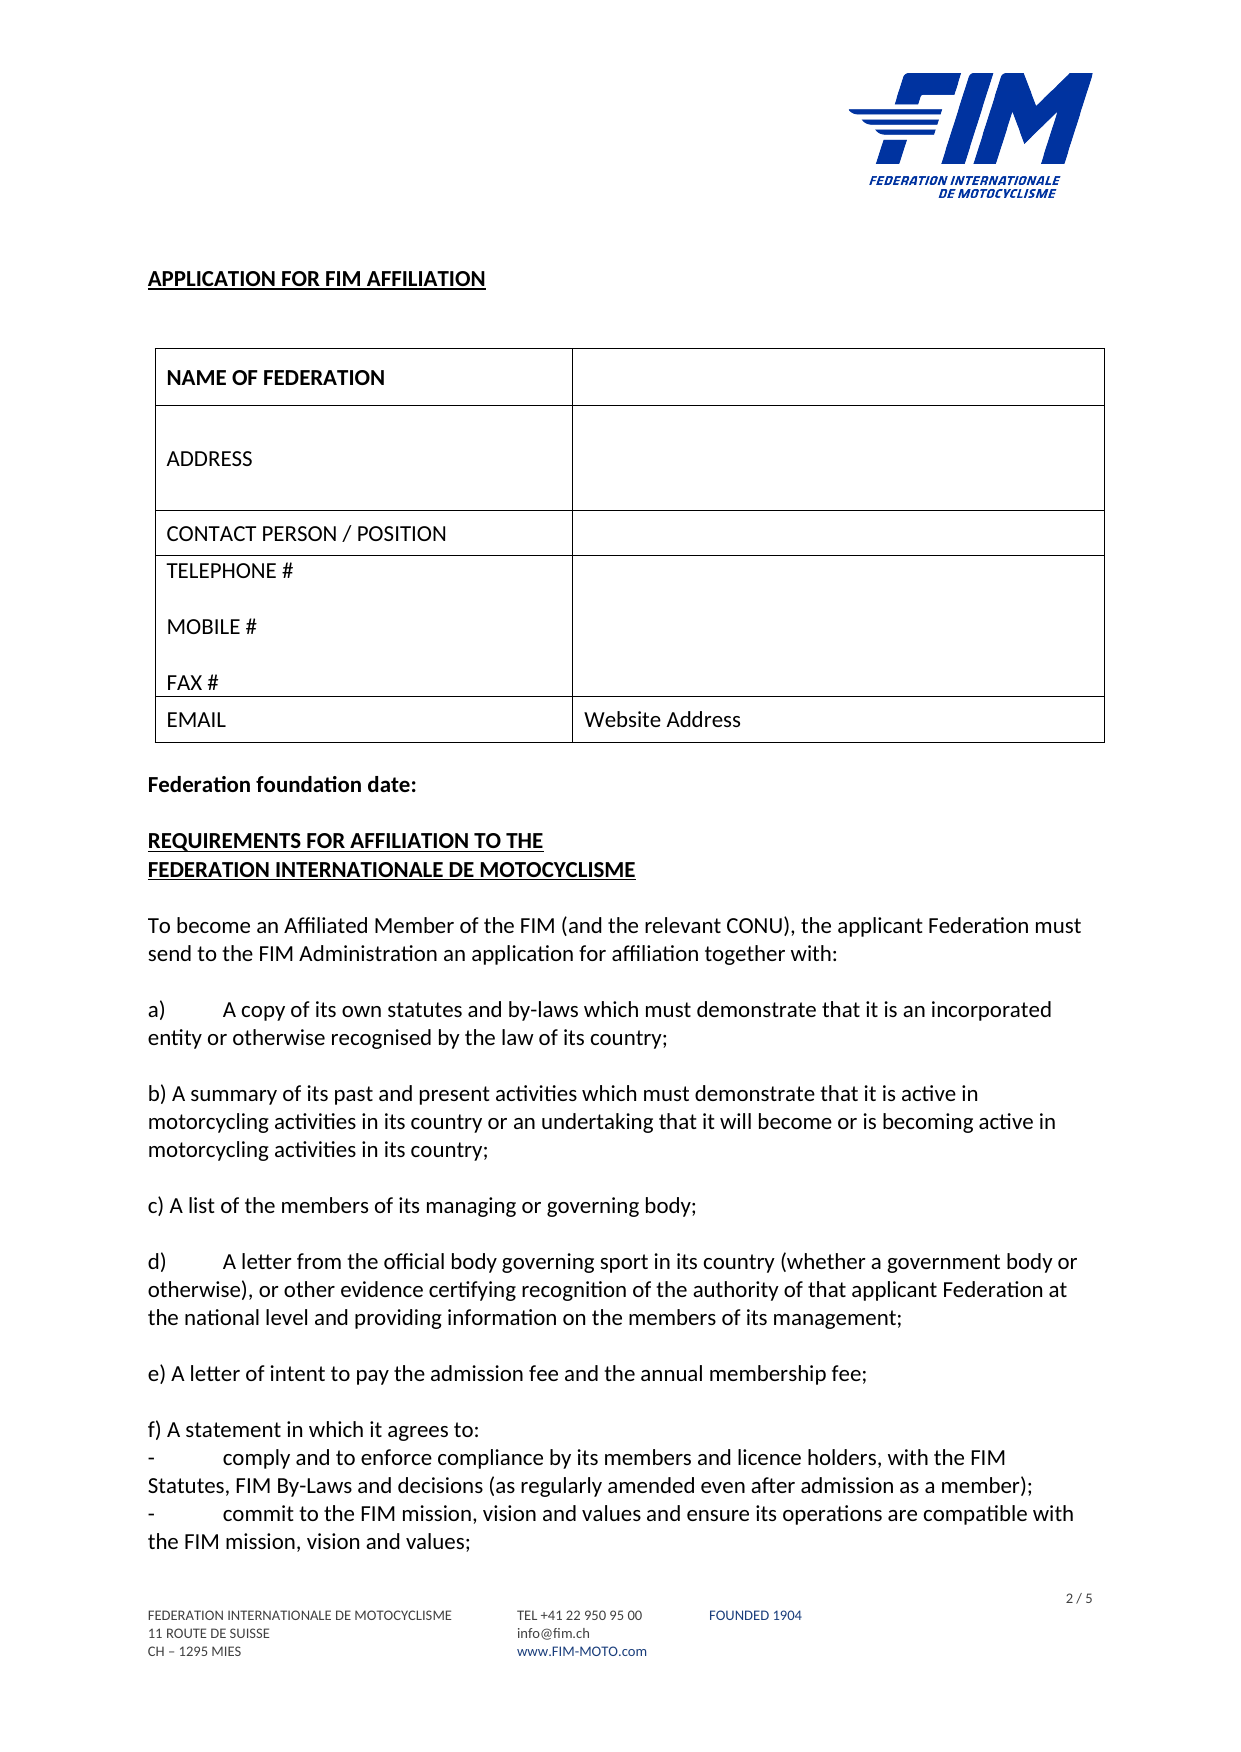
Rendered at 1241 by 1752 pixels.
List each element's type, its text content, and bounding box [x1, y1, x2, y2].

text f) A statement in which it agrees to: [148, 1415, 1092, 1443]
table_cell EMAIL [156, 697, 572, 742]
text e) A letter of intent to pay the admission fee and the annual membership fee; [148, 1359, 1092, 1387]
table_cell ADDRESS [156, 406, 572, 510]
table_cell [573, 556, 1104, 696]
text d) A letter from the official body governing sport in its country (whether a government body or otherwise), or other evidence certifying recognition of the authority of that applicant Federation at the national level and providing information on the members of its management; [148, 1247, 1092, 1331]
text - comply and to enforce compliance by its members and licence holders, with the FIM Statutes, FIM By-Laws and decisions (as regularly amended even after admission as a member); [148, 1443, 1092, 1499]
text REQUIREMENTS FOR AFFILIATION TO THE [148, 827, 1092, 855]
table_header NAME OF FEDERATION [156, 349, 572, 405]
table_cell Website Address [573, 697, 1104, 742]
picture [848, 73, 1093, 198]
text Federation foundation date: [148, 771, 1092, 799]
table_cell [573, 406, 1104, 510]
text FEDERATION INTERNATIONALE DE MOTOCYCLISME [148, 855, 1092, 883]
text a) A copy of its own statutes and by-laws which must demonstrate that it is an incorporated entity or otherwise recognised by the law of its country; [148, 995, 1092, 1051]
text To become an Affiliated Member of the FIM (and the relevant CONU), the applicant Federation must send to the FIM Administration an application for affiliation together with: [148, 911, 1092, 967]
text b) A summary of its past and present activities which must demonstrate that it is active in motorcycling activities in its country or an undertaking that it will become or is becoming active in motorcycling activities in its country; [148, 1079, 1092, 1163]
text APPLICATION FOR FIM AFFILIATION [148, 264, 1092, 292]
table_cell TELEPHONE # MOBILE # FAX # [156, 556, 572, 696]
text c) A list of the members of its managing or governing body; [148, 1191, 1092, 1219]
table_cell [573, 511, 1104, 555]
table_header [573, 349, 1104, 405]
text - commit to the FIM mission, vision and values and ensure its operations are compatible with the FIM mission, vision and values; [148, 1499, 1092, 1555]
table_cell CONTACT PERSON / POSITION [156, 511, 572, 555]
